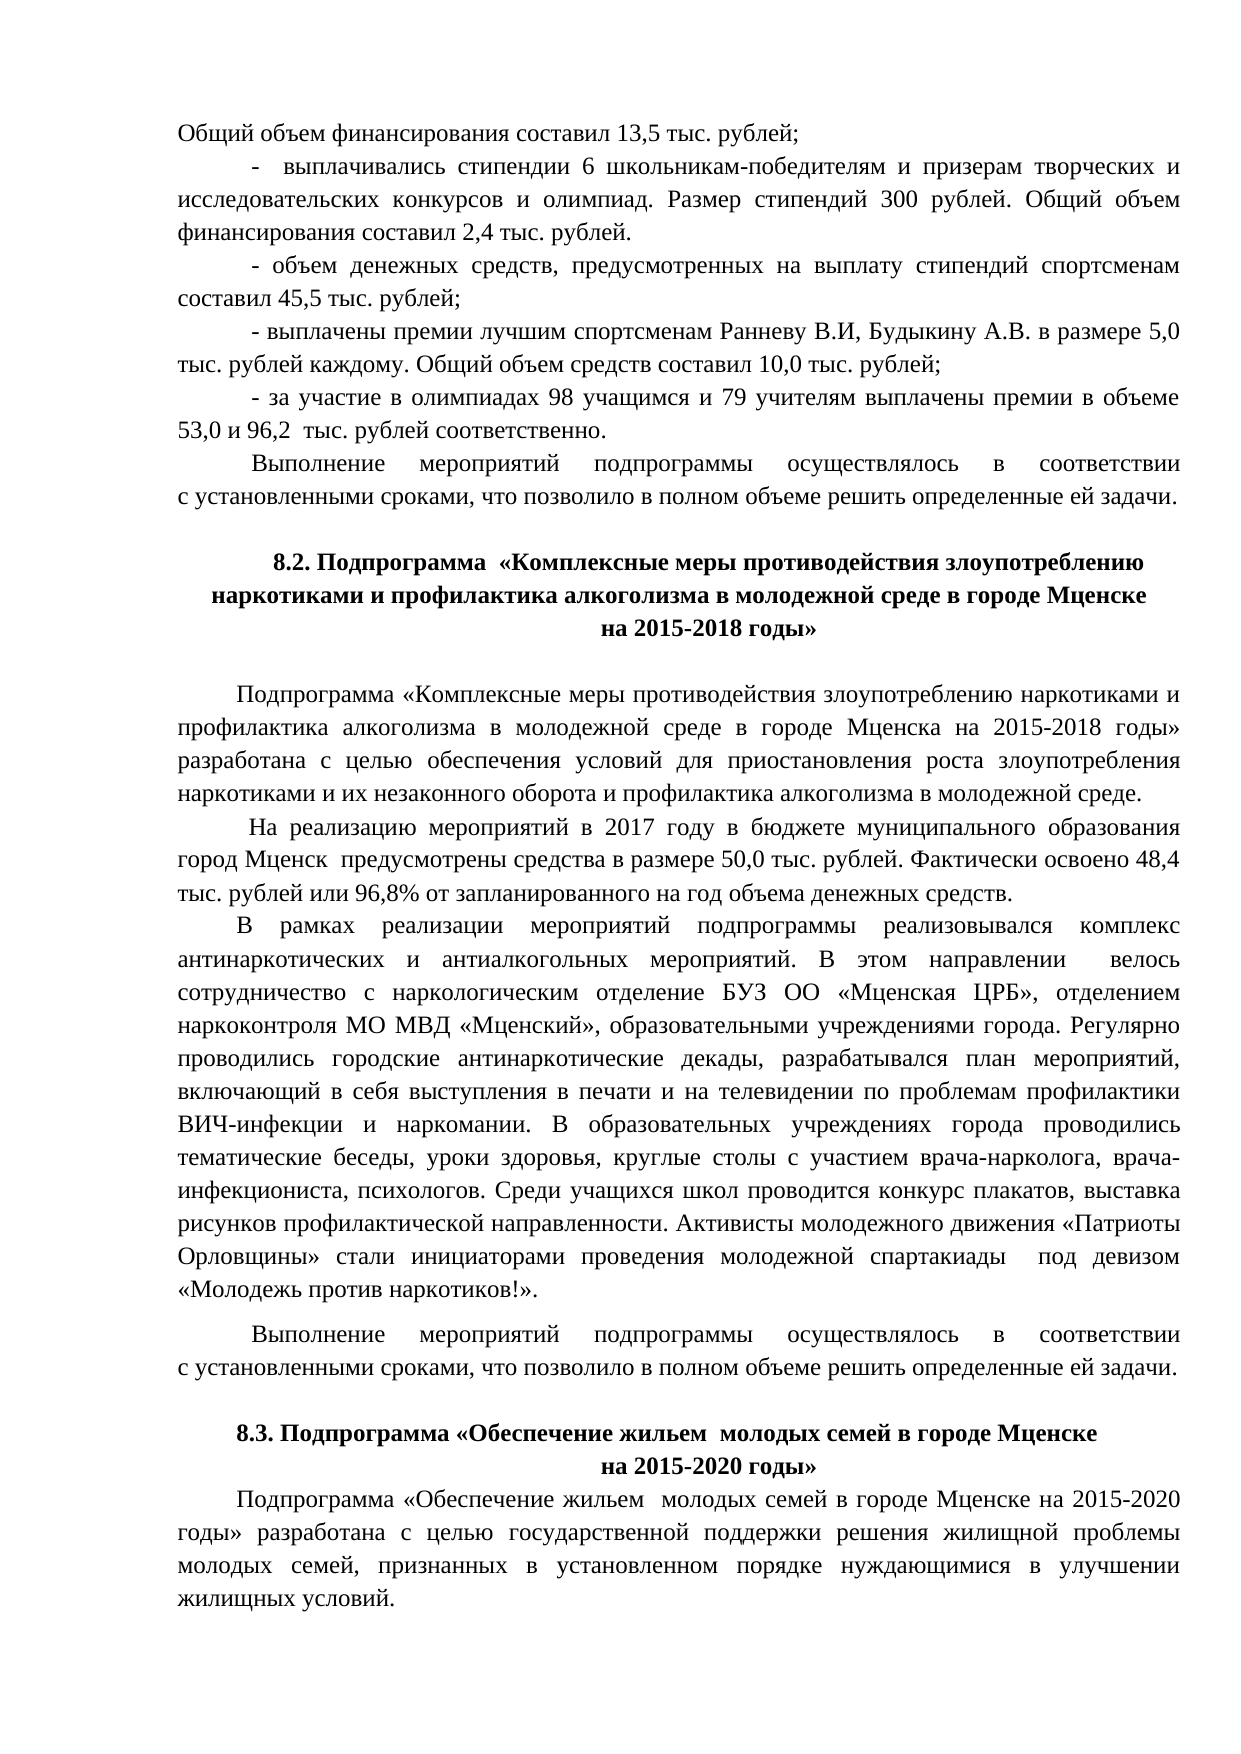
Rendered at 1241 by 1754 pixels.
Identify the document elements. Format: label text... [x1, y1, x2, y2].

text Выполнение мероприятий подпрограммы осуществлялось в соответствии с установленными сроками, что позволило в полном объеме решить определенные ей задачи. [177, 448, 1181, 510]
text на 2015-2020 годы» [236, 1451, 1181, 1480]
text Подпрограмма «Комплексные меры противодействия злоупотреблению наркотиками и профилактика алкоголизма в молодежной среде в городе Мценска на 2015-2018 годы» разработана с целью обеспечения условий для приостановления роста злоупотребления наркотиками и их незаконного оборота и профилактика алкоголизма в молодежной среде. [177, 679, 1181, 807]
text На реализацию мероприятий в 2017 году в бюджете муниципального образования город Мценск предусмотрены средства в размере 50,0 тыс. рублей. Фактически освоено 48,4 тыс. рублей или 96,8% от запланированного на год объема денежных средств. [177, 812, 1181, 906]
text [177, 118, 1181, 147]
text Выполнение мероприятий подпрограммы осуществлялось в соответствии с установленными сроками, что позволило в полном объеме решить определенные ей задачи. [177, 1319, 1181, 1381]
text 8.2. Подпрограмма «Комплексные меры противодействия злоупотреблению наркотиками и профилактика алкоголизма в молодежной среде в городе Мценске [177, 547, 1181, 609]
text В рамках реализации мероприятий подпрограммы реализовывался комплекс антинаркотических и антиалкогольных мероприятий. В этом направлении велось сотрудничество с наркологическим отделение БУЗ ОО «Мценская ЦРБ», отделением наркоконтроля МО МВД «Мценский», образовательными учреждениями города. Регулярно проводились городские антинаркотические декады, разрабатывался план мероприятий, включающий в себя выступления в печати и на телевидении по проблемам профилактики ВИЧ-инфекции и наркомании. В образовательных учреждениях города проводились тематические беседы, уроки здоровья, круглые столы с участием врача-нарколога, врача-инфекциониста, психологов. Среди учащихся школ проводится конкурс плакатов, выставка рисунков профилактической направленности. Активисты молодежного движения «Патриоты Орловщины» стали инициаторами проведения молодежной спартакиады под девизом «Молодежь против наркотиков!». [177, 911, 1181, 1303]
text - выплачены премии лучшим спортсменам Ранневу В.И, Будыкину А.В. в размере 5,0 тыс. рублей каждому. Общий объем средств составил 10,0 тыс. рублей; [177, 316, 1181, 378]
text - за участие в олимпиадах 98 учащимся и 79 учителям выплачены премии в объеме 53,0 и 96,2 тыс. рублей соответственно. [177, 382, 1181, 444]
text на 2015-2018 годы» [177, 613, 1181, 642]
text - объем денежных средств, предусмотренных на выплату стипендий спортсменам составил 45,5 тыс. рублей; [177, 250, 1181, 312]
text - выплачивались стипендии 6 школьникам-победителям и призерам творческих и исследовательских конкурсов и олимпиад. Размер стипендий 300 рублей. Общий объем финансирования составил 2,4 тыс. рублей. [177, 151, 1181, 246]
text 8.3. Подпрограмма «Обеспечение жильем молодых семей в городе Мценске [236, 1418, 1181, 1447]
text Подпрограмма «Обеспечение жильем молодых семей в городе Мценске на 2015-2020 годы» разработана с целью государственной поддержки решения жилищной проблемы молодых семей, признанных в установленном порядке нуждающимися в улучшении жилищных условий. [177, 1484, 1181, 1612]
